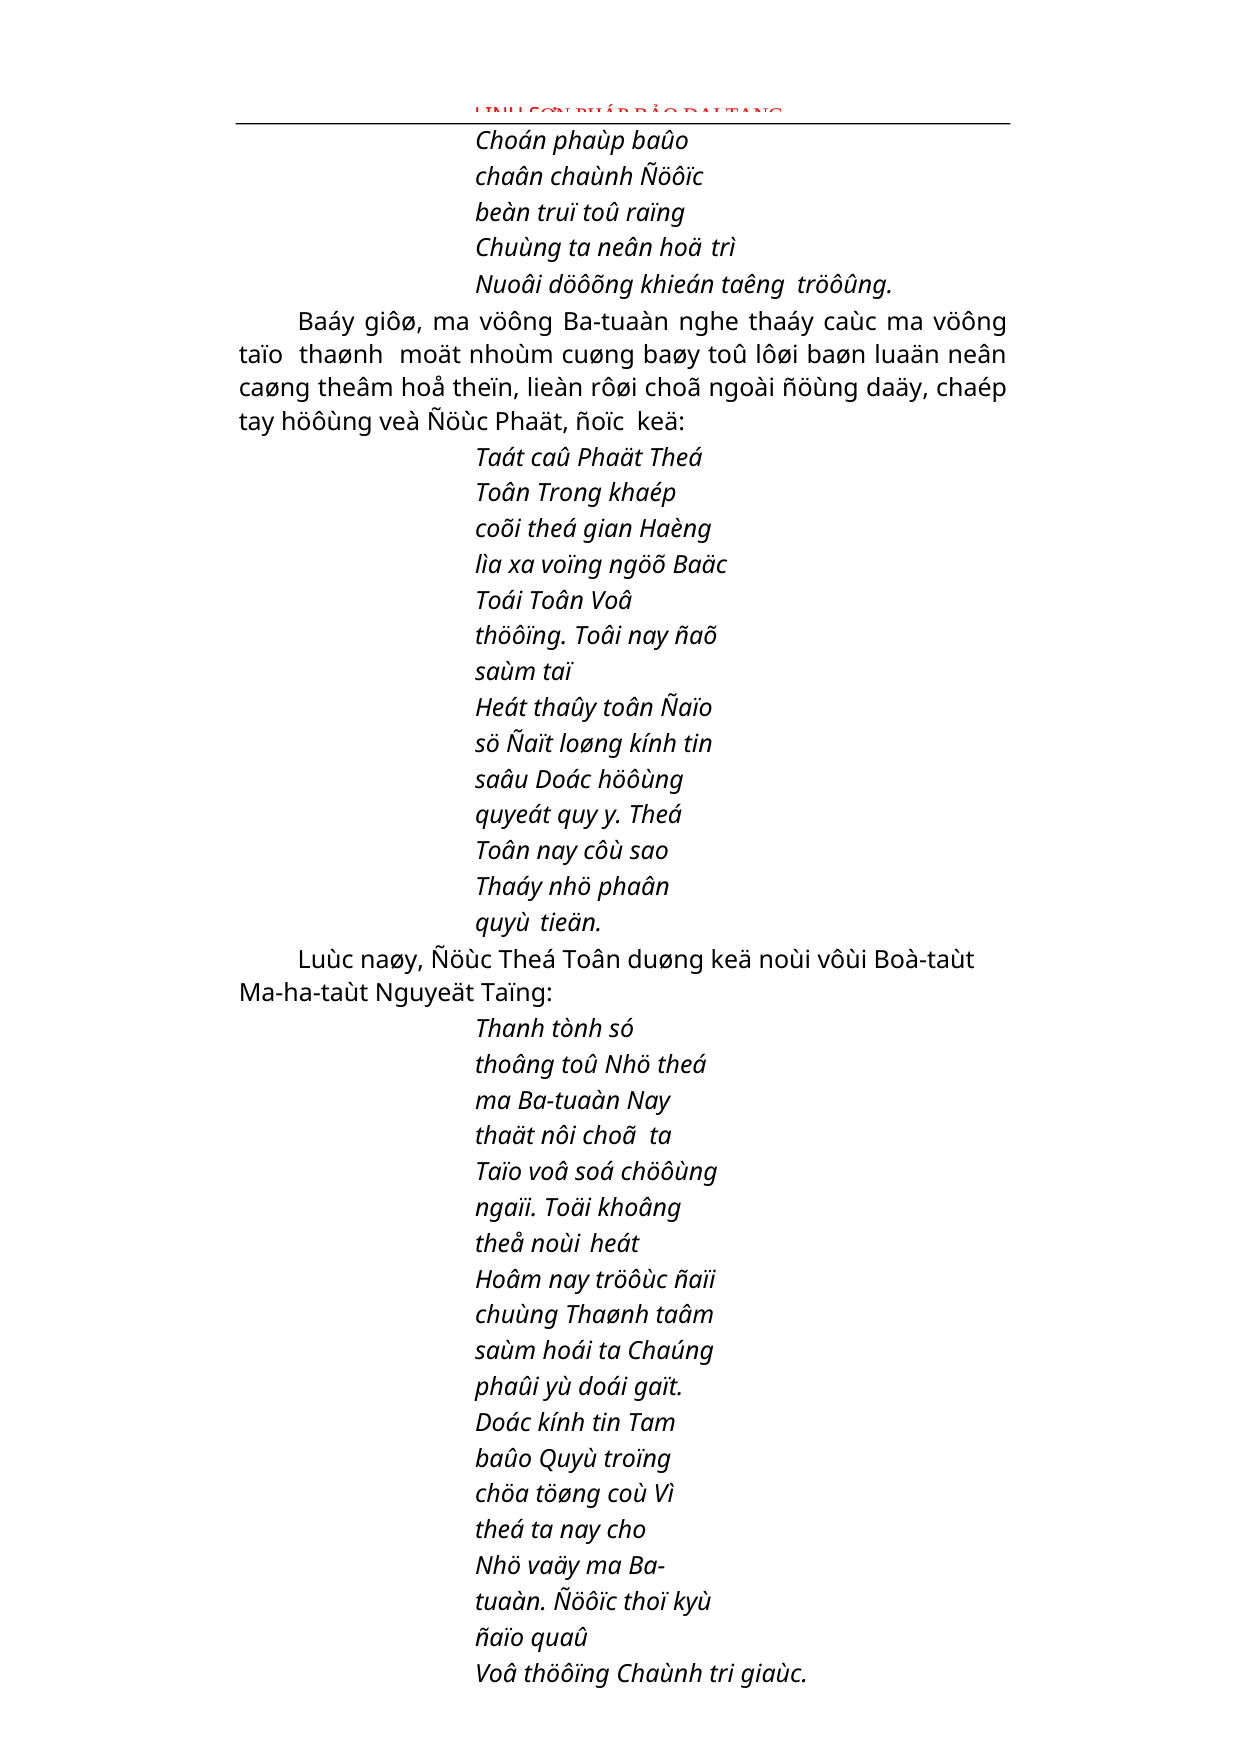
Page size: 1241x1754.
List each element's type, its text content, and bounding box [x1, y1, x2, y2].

text Taát caû Phaät Theá Toân Trong khaép coõi theá gian Haèng lìa xa voïng ngöõ Baäc Toái Toân Voâ thöôïng. Toâi nay ñaõ saùm taï [475, 439, 729, 688]
text Baáy giôø, ma vöông Ba-tuaàn nghe thaáy caùc ma vöông taïo thaønh moät nhoùm cuøng baøy toû lôøi baøn luaän neân caøng theâm hoå theïn, lieàn rôøi choã ngoài ñöùng daäy, chaép tay höôùng veà Ñöùc Phaät, ñoïc keä: [238, 304, 1008, 438]
text Choán phaùp baûo chaân chaùnh Ñöôïc beàn truï toû raïng Chuùng ta neân hoä trì [475, 123, 761, 264]
text Hoâm nay tröôùc ñaïi chuùng Thaønh taâm saùm hoái ta Chaúng phaûi yù doái gaït. [475, 1261, 748, 1403]
text Voâ thöôïng Chaùnh tri giaùc. [475, 1656, 1065, 1689]
text Thanh tònh só thoâng toû Nhö theá ma Ba-tuaàn Nay thaät nôi choã ta Taïo voâ soá chöôùng ngaïi. Toäi khoâng theå noùi heát [475, 1011, 718, 1259]
text Nhö vaäy ma Ba-tuaàn. Ñöôïc thoï kyù ñaïo quaû [475, 1548, 729, 1653]
text Doác kính tin Tam baûo Quyù troïng chöa töøng coù Vì theá ta nay cho [475, 1405, 729, 1546]
text Luùc naøy, Ñöùc Theá Toân duøng keä noùi vôùi Boà-taùt Ma-ha-taùt Nguyeät Taïng: [238, 942, 993, 1009]
text Nuoâi döôõng khieán taêng tröôûng. [475, 266, 1065, 300]
text Heát thaûy toân Ñaïo sö Ñaït loøng kính tin saâu Doác höôùng quyeát quy y. Theá Toân nay côù sao Thaáy nhö phaân quyù tieän. [475, 690, 729, 938]
